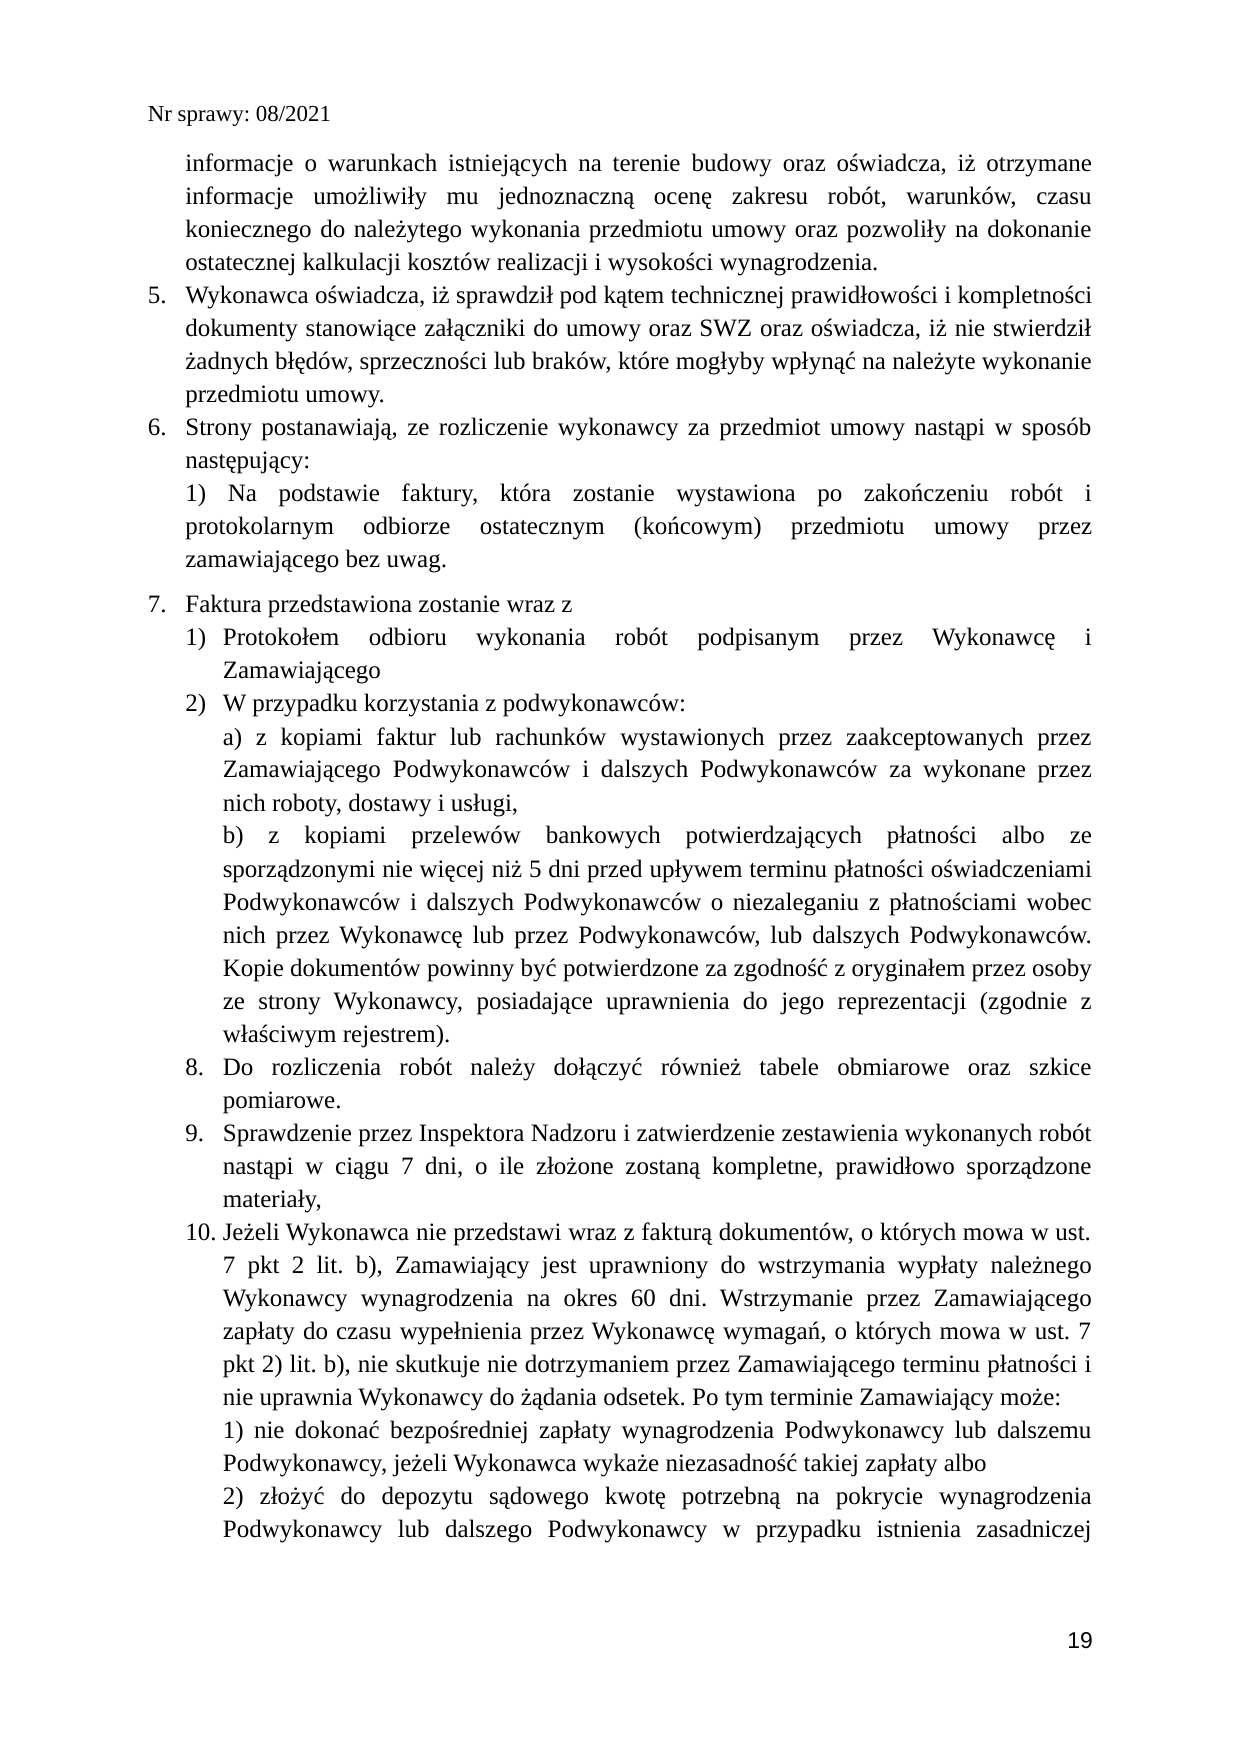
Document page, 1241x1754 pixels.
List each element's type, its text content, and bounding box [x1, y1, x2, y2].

text a) z kopiami faktur lub rachunków wystawionych przez zaakceptowanych przez Zamawiającego Podwykonawców i dalszych Podwykonawców za wykonane przez nich roboty, dostawy i usługi, [223, 722, 1092, 816]
list Protokołem odbioru wykonania robót podpisanym przez Wykonawcę i Zamawiającego [185, 622, 1092, 684]
text b) z kopiami przelewów bankowych potwierdzających płatności albo ze sporządzonymi nie więcej niż 5 dni przed upływem terminu płatności oświadczeniami Podwykonawców i dalszych Podwykonawców o niezaleganiu z płatnościami wobec nich przez Wykonawcę lub przez Podwykonawców, lub dalszych Podwykonawców. Kopie dokumentów powinny być potwierdzone za zgodność z oryginałem przez osoby ze strony Wykonawcy, posiadające uprawnienia do jego reprezentacji (zgodnie z właściwym rejestrem). [223, 821, 1092, 1047]
list Wykonawca oświadcza, iż sprawdził pod kątem technicznej prawidłowości i kompletności dokumenty stanowiące załączniki do umowy oraz SWZ oraz oświadcza, iż nie stwierdził żadnych błędów, sprzeczności lub braków, które mogłyby wpłynąć na należyte wykonanie przedmiotu umowy. [148, 280, 1092, 408]
list Sprawdzenie przez Inspektora Nadzoru i zatwierdzenie zestawienia wykonanych robót nastąpi w ciągu 7 dni, o ile złożone zostaną kompletne, prawidłowo sporządzone materiały, [185, 1118, 1092, 1213]
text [223, 1481, 1092, 1543]
list Do rozliczenia robót należy dołączyć również tabele obmiarowe oraz szkice pomiarowe. [185, 1052, 1092, 1113]
list Strony postanawiają, ze rozliczenie wykonawcy za przedmiot umowy nastąpi w sposób następujący: [148, 412, 1092, 474]
list Jeżeli Wykonawca nie przedstawi wraz z fakturą dokumentów, o których mowa w ust. 7 pkt 2 lit. b), Zamawiający jest uprawniony do wstrzymania wypłaty należnego Wykonawcy wynagrodzenia na okres 60 dni. Wstrzymanie przez Zamawiającego zapłaty do czasu wypełnienia przez Wykonawcę wymagań, o których mowa w ust. 7 pkt 2) lit. b), nie skutkuje nie dotrzymaniem przez Zamawiającego terminu płatności i nie uprawnia Wykonawcy do żądania odsetek. Po tym terminie Zamawiający może: [185, 1217, 1092, 1411]
text 1) Na podstawie faktury, która zostanie wystawiona po zakończeniu robót i protokolarnym odbiorze ostatecznym (końcowym) przedmiotu umowy przez zamawiającego bez uwag. [185, 478, 1092, 573]
list Faktura przedstawiona zostanie wraz z [148, 589, 1092, 618]
text 1) nie dokonać bezpośredniej zapłaty wynagrodzenia Podwykonawcy lub dalszemu Podwykonawcy, jeżeli Wykonawca wykaże niezasadność takiej zapłaty albo [223, 1415, 1092, 1477]
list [148, 148, 1092, 276]
list W przypadku korzystania z podwykonawców: [185, 688, 1092, 717]
